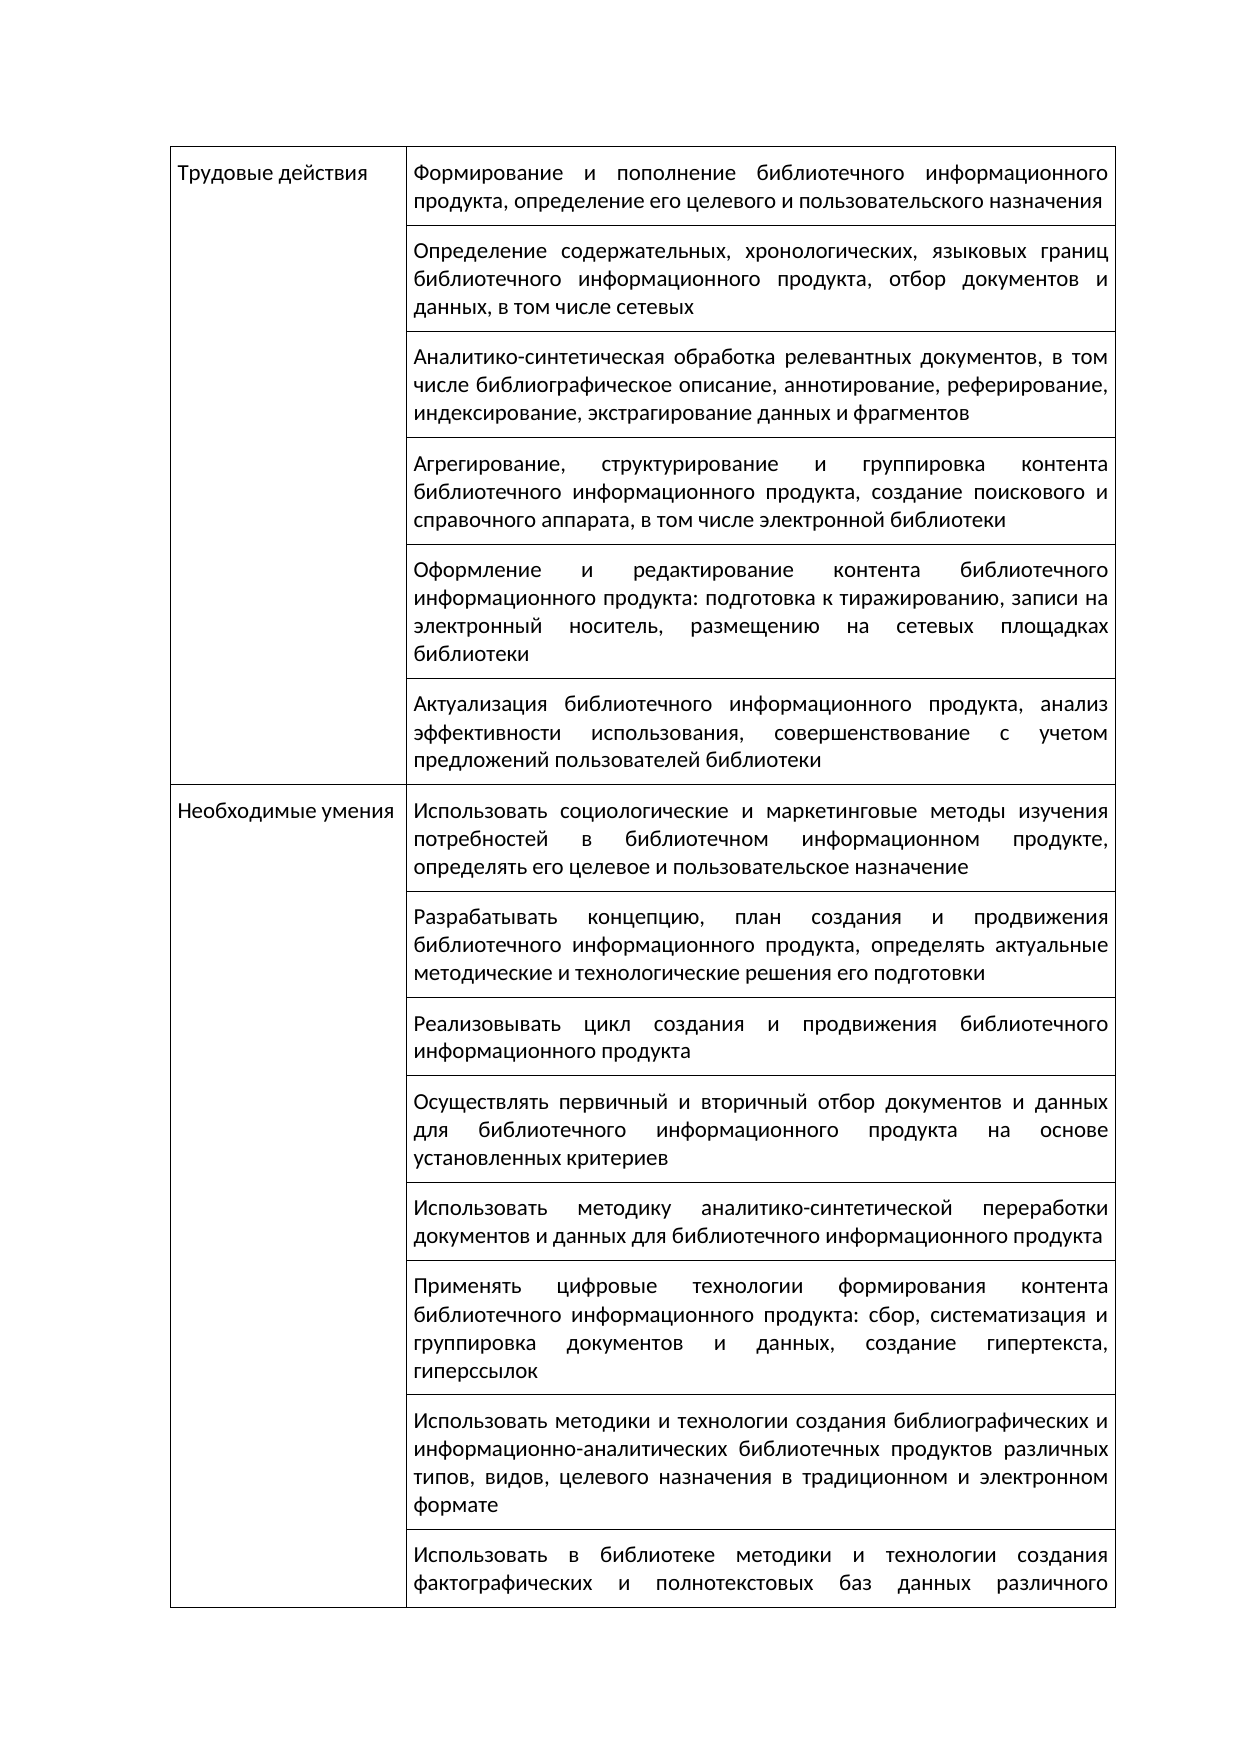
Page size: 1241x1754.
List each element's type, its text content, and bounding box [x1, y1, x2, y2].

table_cell Актуализация библиотечного информационного продукта, анализ эффективности использования, совершенствование с учетом предложений пользователей библиотеки [407, 679, 1115, 784]
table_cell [407, 1530, 1115, 1607]
table_cell Разрабатывать концепцию, план создания и продвижения библиотечного информационного продукта, определять актуальные методические и технологические решения его подготовки [407, 892, 1115, 997]
table_cell Агрегирование, структурирование и группировка контента библиотечного информационного продукта, создание поискового и справочного аппарата, в том числе электронной библиотеки [407, 438, 1115, 543]
table_cell Оформление и редактирование контента библиотечного информационного продукта: подготовка к тиражированию, записи на электронный носитель, размещению на сетевых площадках библиотеки [407, 545, 1115, 678]
table_cell Использовать социологические и маркетинговые методы изучения потребностей в библиотечном информационном продукте, определять его целевое и пользовательское назначение [407, 785, 1115, 891]
table_cell Реализовывать цикл создания и продвижения библиотечного информационного продукта [407, 998, 1115, 1075]
table_cell Определение содержательных, хронологических, языковых границ библиотечного информационного продукта, отбор документов и данных, в том числе сетевых [407, 226, 1115, 331]
table_header Трудовые действия [171, 147, 406, 784]
table_cell Осуществлять первичный и вторичный отбор документов и данных для библиотечного информационного продукта на основе установленных критериев [407, 1076, 1115, 1182]
table_cell Использовать методику аналитико-синтетической переработки документов и данных для библиотечного информационного продукта [407, 1183, 1115, 1260]
table_header Формирование и пополнение библиотечного информационного продукта, определение его целевого и пользовательского назначения [407, 147, 1115, 224]
table_cell Применять цифровые технологии формирования контента библиотечного информационного продукта: сбор, систематизация и группировка документов и данных, создание гипертекста, гиперссылок [407, 1261, 1115, 1394]
table_cell Использовать методики и технологии создания библиографических и информационно-аналитических библиотечных продуктов различных типов, видов, целевого назначения в традиционном и электронном формате [407, 1395, 1115, 1529]
table_cell Необходимые умения [171, 785, 406, 1607]
table_cell Аналитико-синтетическая обработка релевантных документов, в том числе библиографическое описание, аннотирование, реферирование, индексирование, экстрагирование данных и фрагментов [407, 332, 1115, 437]
